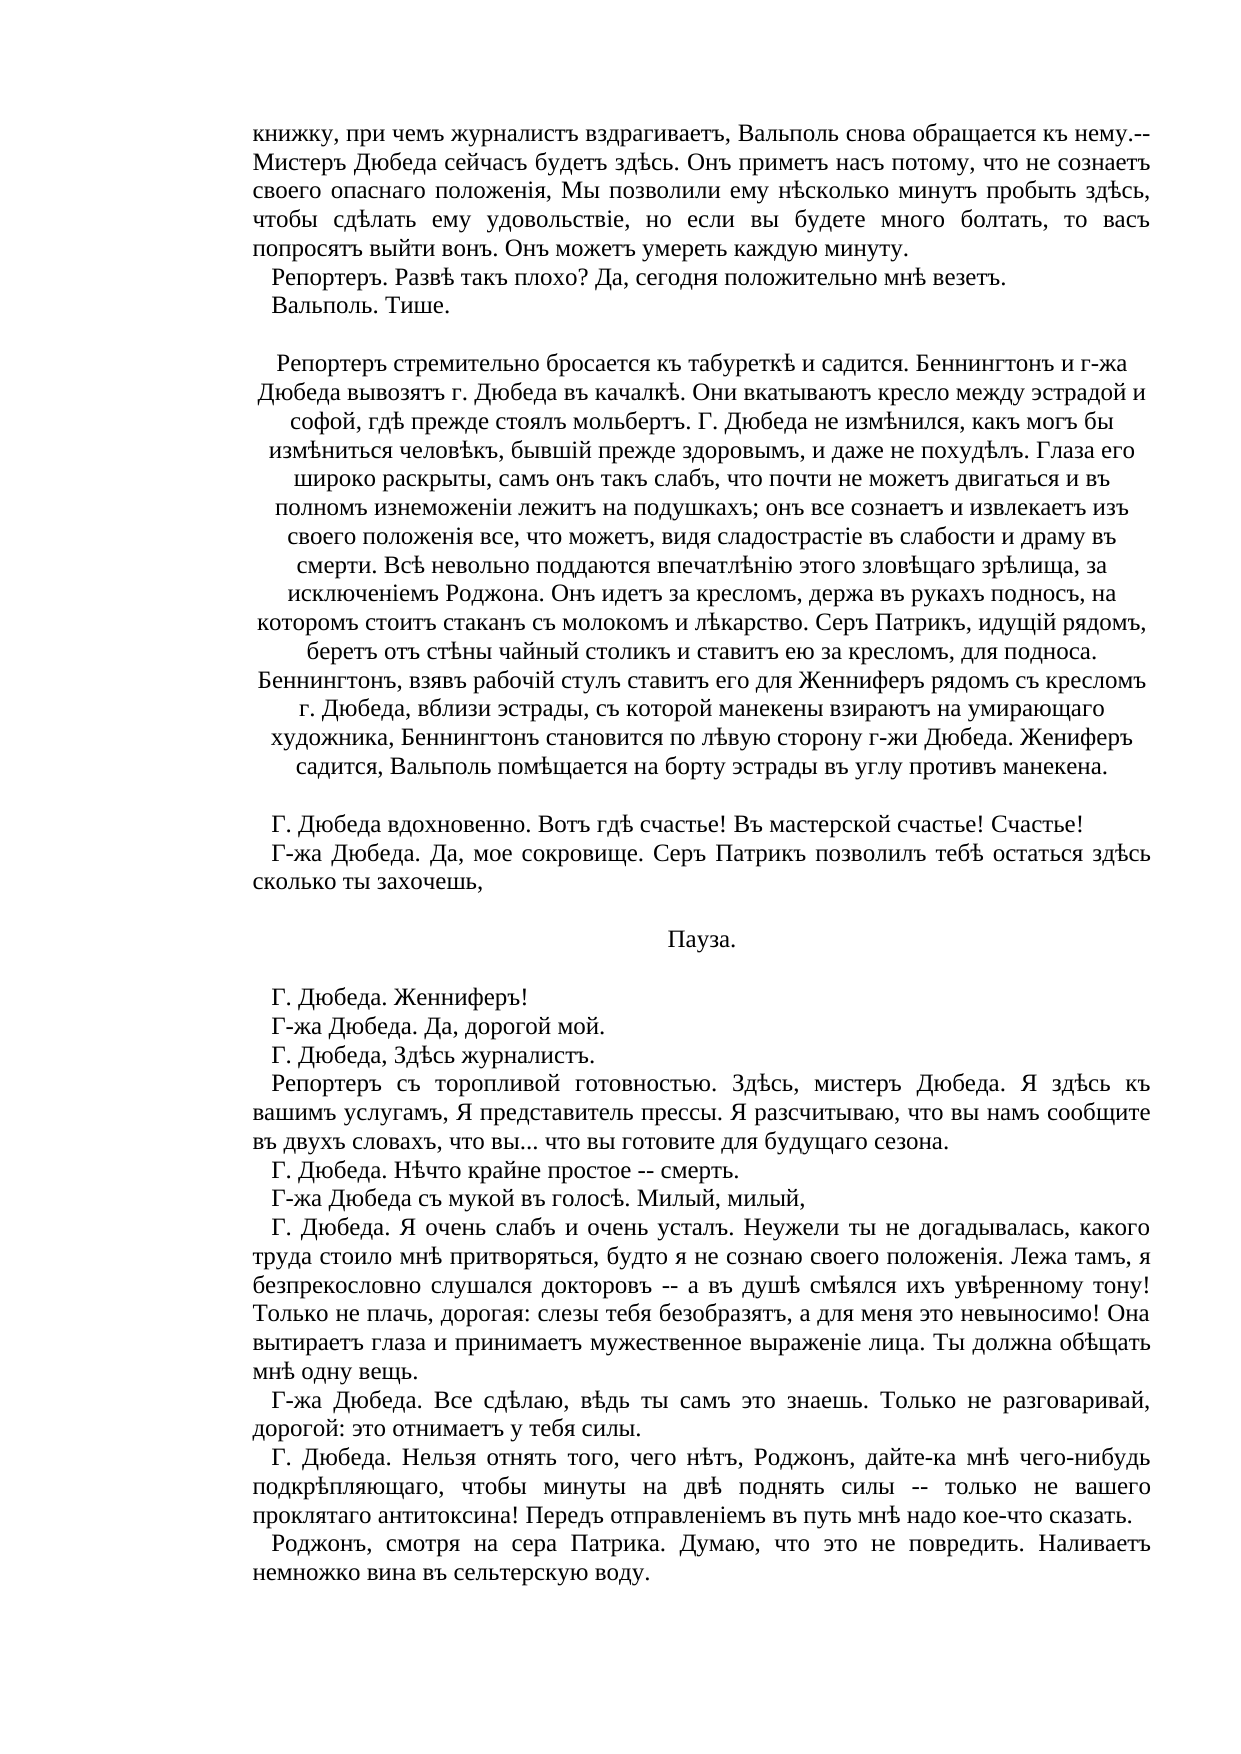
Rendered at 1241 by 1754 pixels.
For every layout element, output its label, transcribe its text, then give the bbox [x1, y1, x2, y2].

text Г. Дюбеда. Нѣчто крайне простое -- смерть. [252, 1155, 1152, 1183]
text Г. Дюбеда вдохновенно. Вотъ гдѣ счастье! Въ мастерской счастье! Счастье! [252, 809, 1152, 838]
text Г-жа Дюбеда. Да, мое сокровище. Серъ Патрикъ позволилъ тебѣ остаться здѣсь сколько ты захочешь, [252, 838, 1152, 895]
text Г. Дюбеда. Я очень слабъ и очень усталъ. Неужели ты не догадывалась, какого труда стоило мнѣ притворяться, будто я не сознаю своего положенія. Лежа тамъ, я безпрекословно слушался докторовъ -- а въ душѣ смѣялся ихъ увѣренному тону! Только не плачь, дорогая: слезы тебя безобразятъ, а для меня это невыносимо! Она вытираетъ глаза и принимаетъ мужественное выраженіе лица. Ты должна обѣщать мнѣ одну вещь. [252, 1212, 1152, 1385]
text Г. Дюбеда. Женниферъ! [252, 982, 1152, 1011]
text Г. Дюбеда. Нельзя отнять того, чего нѣтъ, Роджонъ, дайте-ка мнѣ чего-нибудь подкрѣпляющаго, чтобы минуты на двѣ поднять силы -- только не вашего проклятаго антитоксина! Передъ отправленіемъ въ путь мнѣ надо кое-что сказать. [252, 1442, 1152, 1528]
text Г. Дюбеда, Здѣсь журналистъ. [252, 1040, 1152, 1068]
text Пауза. [252, 924, 1152, 953]
text Репортеръ съ торопливой готовностью. Здѣсь, мистеръ Дюбеда. Я здѣсь къ вашимъ услугамъ, Я представитель прессы. Я разсчитываю, что вы намъ сообщите въ двухъ словахъ, что вы... что вы готовите для будущаго сезона. [252, 1068, 1152, 1155]
text Репортеръ стремительно бросается къ табуреткѣ и садится. Беннингтонъ и г-жа Дюбеда вывозятъ г. Дюбеда въ качалкѣ. Они вкатываютъ кресло между эстрадой и софой, гдѣ прежде стоялъ мольбертъ. Г. Дюбеда не измѣнился, какъ могъ бы измѣниться человѣкъ, бывшій прежде здоровымъ, и даже не похудѣлъ. Глаза его широко раскрыты, самъ онъ такъ слабъ, что почти не можетъ двигаться и въ полномъ изнеможеніи лежитъ на подушкахъ; онъ все сознаетъ и извлекаетъ изъ своего положенія все, что можетъ, видя сладострастіе въ слабости и драму въ смерти. Всѣ невольно поддаются впечатлѣнію этого зловѣщаго зрѣлища, за исключеніемъ Роджона. Онъ идетъ за кресломъ, держа въ рукахъ подносъ, на которомъ стоитъ стаканъ съ молокомъ и лѣкарство. Серъ Патрикъ, идущій рядомъ, беретъ отъ стѣны чайный столикъ и ставитъ ею за кресломъ, для подноса. Беннингтонъ, взявъ рабочій стулъ ставитъ его для Женниферъ рядомъ съ кресломъ г. Дюбеда, вблизи эстрады, съ которой манекены взираютъ на умирающаго художника, Беннингтонъ становится по лѣвую сторону г-жи Дюбеда. Жениферъ садится, Вальполь помѣщается на борту эстрады въ углу противъ манекена. [252, 348, 1152, 780]
text Вальполь. Тише. [252, 291, 1152, 319]
text Г-жа Дюбеда. Все сдѣлаю, вѣдь ты самъ это знаешь. Только не разговаривай, дорогой: это отнимаетъ у тебя силы. [252, 1385, 1152, 1442]
text Г-жа Дюбеда съ мукой въ голосѣ. Милый, милый, [252, 1183, 1152, 1212]
text Репортеръ. Развѣ такъ плохо? Да, сегодня положительно мнѣ везетъ. [252, 262, 1152, 291]
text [252, 118, 1152, 262]
text Г-жа Дюбеда. Да, дорогой мой. [252, 1011, 1152, 1040]
text Роджонъ, смотря на сера Патрика. Думаю, что это не повредить. Наливаетъ немножко вина въ сельтерскую воду. [252, 1528, 1152, 1586]
